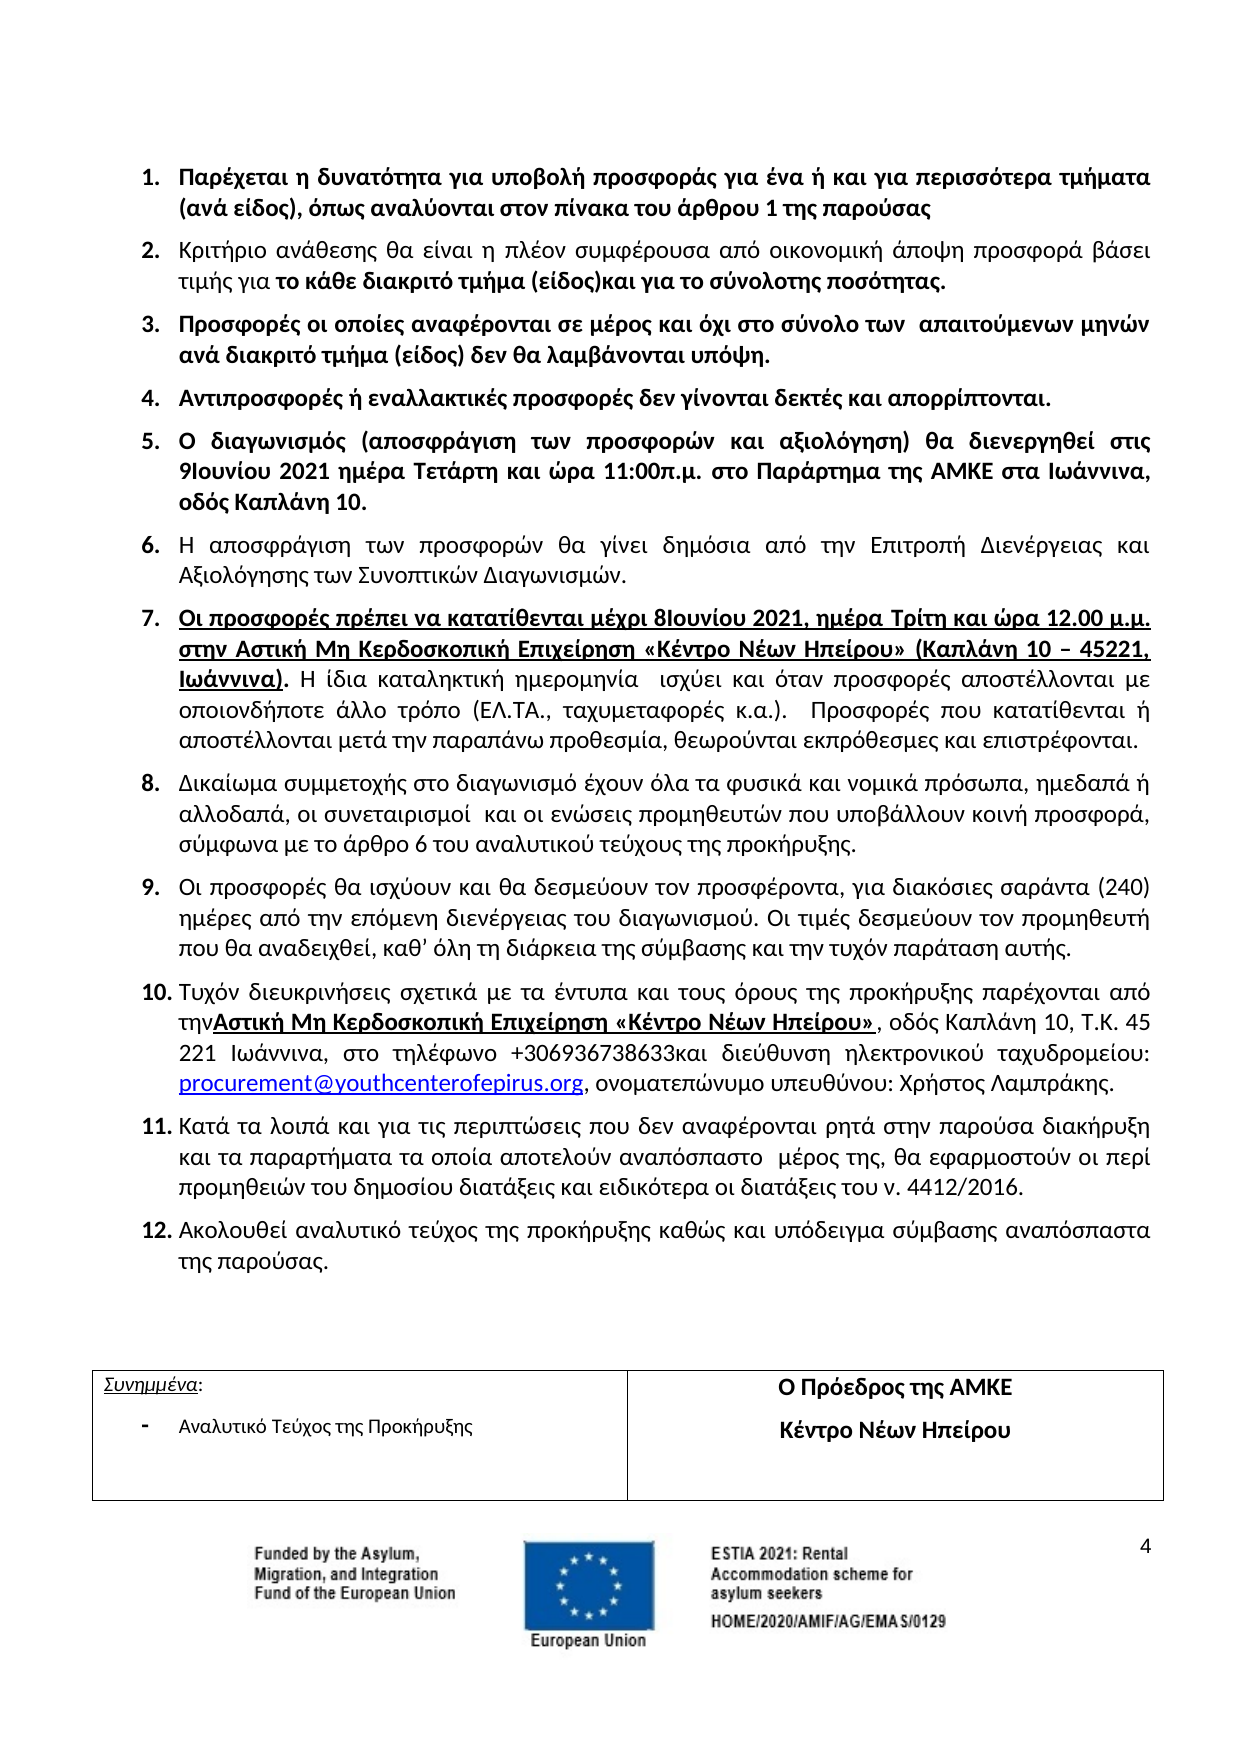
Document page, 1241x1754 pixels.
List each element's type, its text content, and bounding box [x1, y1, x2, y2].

list Παρέχεται η δυνατότητα για υποβολή προσφοράς για ένα ή και για περισσότερα τμήματα (ανά είδος), όπως αναλύονται στον πίνακα του άρθρου 1 της παρούσας [141, 161, 1152, 222]
list Η αποσφράγιση των προσφορών θα γίνει δημόσια από την Επιτροπή Διενέργειας και Αξιολόγησης των Συνοπτικών Διαγωνισμών. [141, 529, 1152, 590]
list Κατά τα λοιπά και για τις περιπτώσεις που δεν αναφέρονται ρητά στην παρούσα διακήρυξη και τα παραρτήματα τα οποία αποτελούν αναπόσπαστο μέρος της, θα εφαρμοστούν οι περί προμηθειών του δημοσίου διατάξεις και ειδικότερα οι διατάξεις του ν. 4412/2016. [141, 1110, 1152, 1202]
list Οι προσφορές θα ισχύουν και θα δεσμεύουν τον προσφέροντα, για διακόσιες σαράντα (240) ημέρες από την επόμενη διενέργειας του διαγωνισμού. Οι τιμές δεσμεύουν τον προμηθευτή που θα αναδειχθεί, καθ’ όλη τη διάρκεια της σύμβασης και την τυχόν παράταση αυτής. [141, 872, 1152, 963]
list Οι προσφορές πρέπει να κατατίθενται μέχρι 8Ιουνίου 2021, ημέρα Τρίτη και ώρα 12.00 μ.μ. στην Αστική Μη Κερδοσκοπική Επιχείρηση «Κέντρο Νέων Ηπείρου» (Καπλάνη 10 – 45221, Ιωάννινα). Η ίδια καταληκτική ημερομηνία ισχύει και όταν προσφορές αποστέλλονται µε οποιονδήποτε άλλο τρόπο (ΕΛ.ΤΑ., ταχυμεταφορές κ.α.). Προσφορές που κατατίθενται ή αποστέλλονται μετά την παραπάνω προθεσμία, θεωρούνται εκπρόθεσμες και επιστρέφονται. [141, 602, 1152, 755]
list Αντιπροσφορές ή εναλλακτικές προσφορές δεν γίνονται δεκτές και απορρίπτονται. [141, 382, 1152, 412]
list Προσφορές οι οποίες αναφέρονται σε μέρος και όχι στο σύνολο των απαιτούμενων μηνών ανά διακριτό τμήμα (είδος) δεν θα λαμβάνονται υπόψη. [141, 308, 1152, 369]
list Τυχόν διευκρινήσεις σχετικά µε τα έντυπα και τους όρους της προκήρυξης παρέχονται από τηνΑστική Μη Κερδοσκοπική Επιχείρηση «Κέντρο Νέων Ηπείρου», οδός Καπλάνη 10, Τ.Κ. 45 221 Ιωάννινα, στο τηλέφωνο +306936738633και διεύθυνση ηλεκτρονικού ταχυδρομείου: procurement@youthcenterofepirus.org, ονοματεπώνυμο υπευθύνου: Χρήστος Λαμπράκης. [141, 976, 1152, 1098]
list Ακολουθεί αναλυτικό τεύχος της προκήρυξης καθώς και υπόδειγμα σύμβασης αναπόσπαστα της παρούσας. [141, 1214, 1152, 1275]
list Ο διαγωνισμός (αποσφράγιση των προσφορών και αξιολόγηση) θα διενεργηθεί στις 9Ιουνίου 2021 ημέρα Τετάρτη και ώρα 11:00π.μ. στο Παράρτημα της ΑΜΚΕ στα Ιωάννινα, οδός Καπλάνη 10. [141, 425, 1152, 516]
picture [247, 1533, 971, 1667]
table_header Ο Πρόεδρος της ΑΜΚΕ Κέντρο Νέων Ηπείρου Θωμάς Τσίκος-Τσερμελής [628, 1371, 1163, 1500]
list Κριτήριο ανάθεσης θα είναι η πλέον συμφέρουσα από οικονομική άποψη προσφορά βάσει τιμής για το κάθε διακριτό τμήμα (είδος)και για το σύνολοτης ποσότητας. [141, 235, 1152, 296]
list Δικαίωμα συμμετοχής στο διαγωνισμό έχουν όλα τα φυσικά και νομικά πρόσωπα, ημεδαπά ή αλλοδαπά, οι συνεταιρισμοί και οι ενώσεις προμηθευτών που υποβάλλουν κοινή προσφορά, σύμφωνα µε το άρθρο 6 του αναλυτικού τεύχους της προκήρυξης. [141, 767, 1152, 859]
table_header Συνημμένα: Αναλυτικό Τεύχος της Προκήρυξης [93, 1371, 627, 1500]
